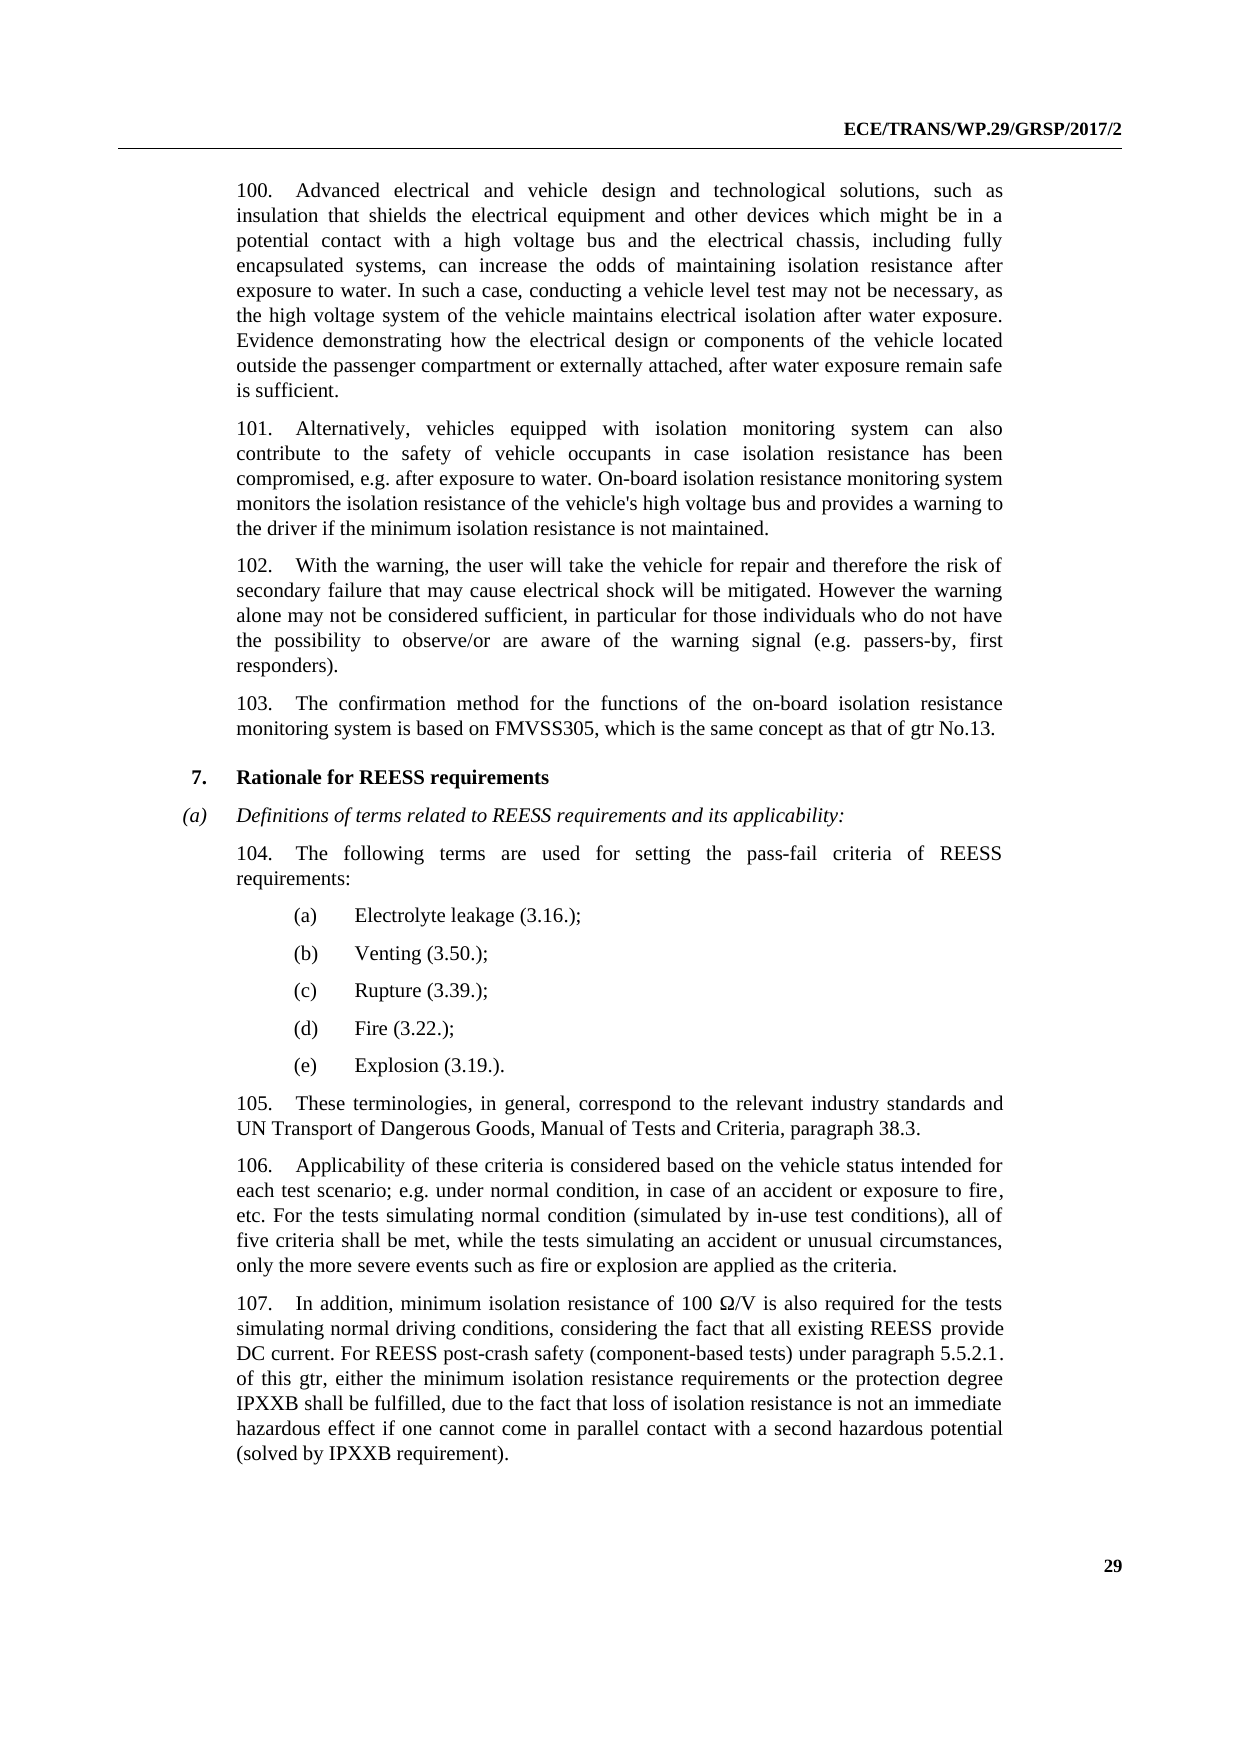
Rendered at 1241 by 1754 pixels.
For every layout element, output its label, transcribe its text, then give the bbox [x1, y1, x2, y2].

text 104. The following terms are used for setting the pass-fail criteria of REESS requirements: [236, 840, 1004, 890]
text (e) Explosion (3.19.). [294, 1052, 1004, 1077]
text (c) Rupture (3.39.); [294, 977, 1004, 1002]
text (a) Definitions of terms related to REESS requirements and its applicability: [118, 802, 1004, 827]
text 105. These terminologies, in general, correspond to the relevant industry standards and UN Transport of Dangerous Goods, Manual of Tests and Criteria, paragraph 38.3. [236, 1090, 1004, 1140]
text 102. With the warning, the user will take the vehicle for repair and therefore the risk of secondary failure that may cause electrical shock will be mitigated. However the warning alone may not be considered sufficient, in particular for those individuals who do not have the possibility to observe/or are aware of the warning signal (e.g. passers-by, first responders). [236, 552, 1004, 677]
text 100. Advanced electrical and vehicle design and technological solutions, such as insulation that shields the electrical equipment and other devices which might be in a potential contact with a high voltage bus and the electrical chassis, including fully encapsulated systems, can increase the odds of maintaining isolation resistance after exposure to water. In such a case, conducting a vehicle level test may not be necessary, as the high voltage system of the vehicle maintains electrical isolation after water exposure. Evidence demonstrating how the electrical design or components of the vehicle located outside the passenger compartment or externally attached, after water exposure remain safe is sufficient. [236, 177, 1004, 402]
text 107. In addition, minimum isolation resistance of 100 Ω/V is also required for the tests simulating normal driving conditions, considering the fact that all existing REESS provide DC current. For REESS post-crash safety (component-based tests) under paragraph 5.5.2.1. of this gtr, either the minimum isolation resistance requirements or the protection degree IPXXB shall be fulfilled, due to the fact that loss of isolation resistance is not an immediate hazardous effect if one cannot come in parallel contact with a second hazardous potential (solved by IPXXB requirement). [236, 1290, 1004, 1465]
text (a) Electrolyte leakage (3.16.); [294, 902, 1004, 927]
text 103. The confirmation method for the functions of the on-board isolation resistance monitoring system is based on FMVSS305, which is the same concept as that of gtr No.13. [236, 690, 1004, 740]
text 101. Alternatively, vehicles equipped with isolation monitoring system can also contribute to the safety of vehicle occupants in case isolation resistance has been compromised, e.g. after exposure to water. On-board isolation resistance monitoring system monitors the isolation resistance of the vehicle's high voltage bus and provides a warning to the driver if the minimum isolation resistance is not maintained. [236, 415, 1004, 540]
text (b) Venting (3.50.); [294, 940, 1004, 965]
text 106. Applicability of these criteria is considered based on the vehicle status intended for each test scenario; e.g. under normal condition, in case of an accident or exposure to fire, etc. For the tests simulating normal condition (simulated by in-use test conditions), all of five criteria shall be met, while the tests simulating an accident or unusual circumstances, only the more severe events such as fire or explosion are applied as the criteria. [236, 1152, 1004, 1277]
text (d) Fire (3.22.); [294, 1015, 1004, 1040]
text 7. Rationale for REESS requirements [118, 765, 1004, 790]
